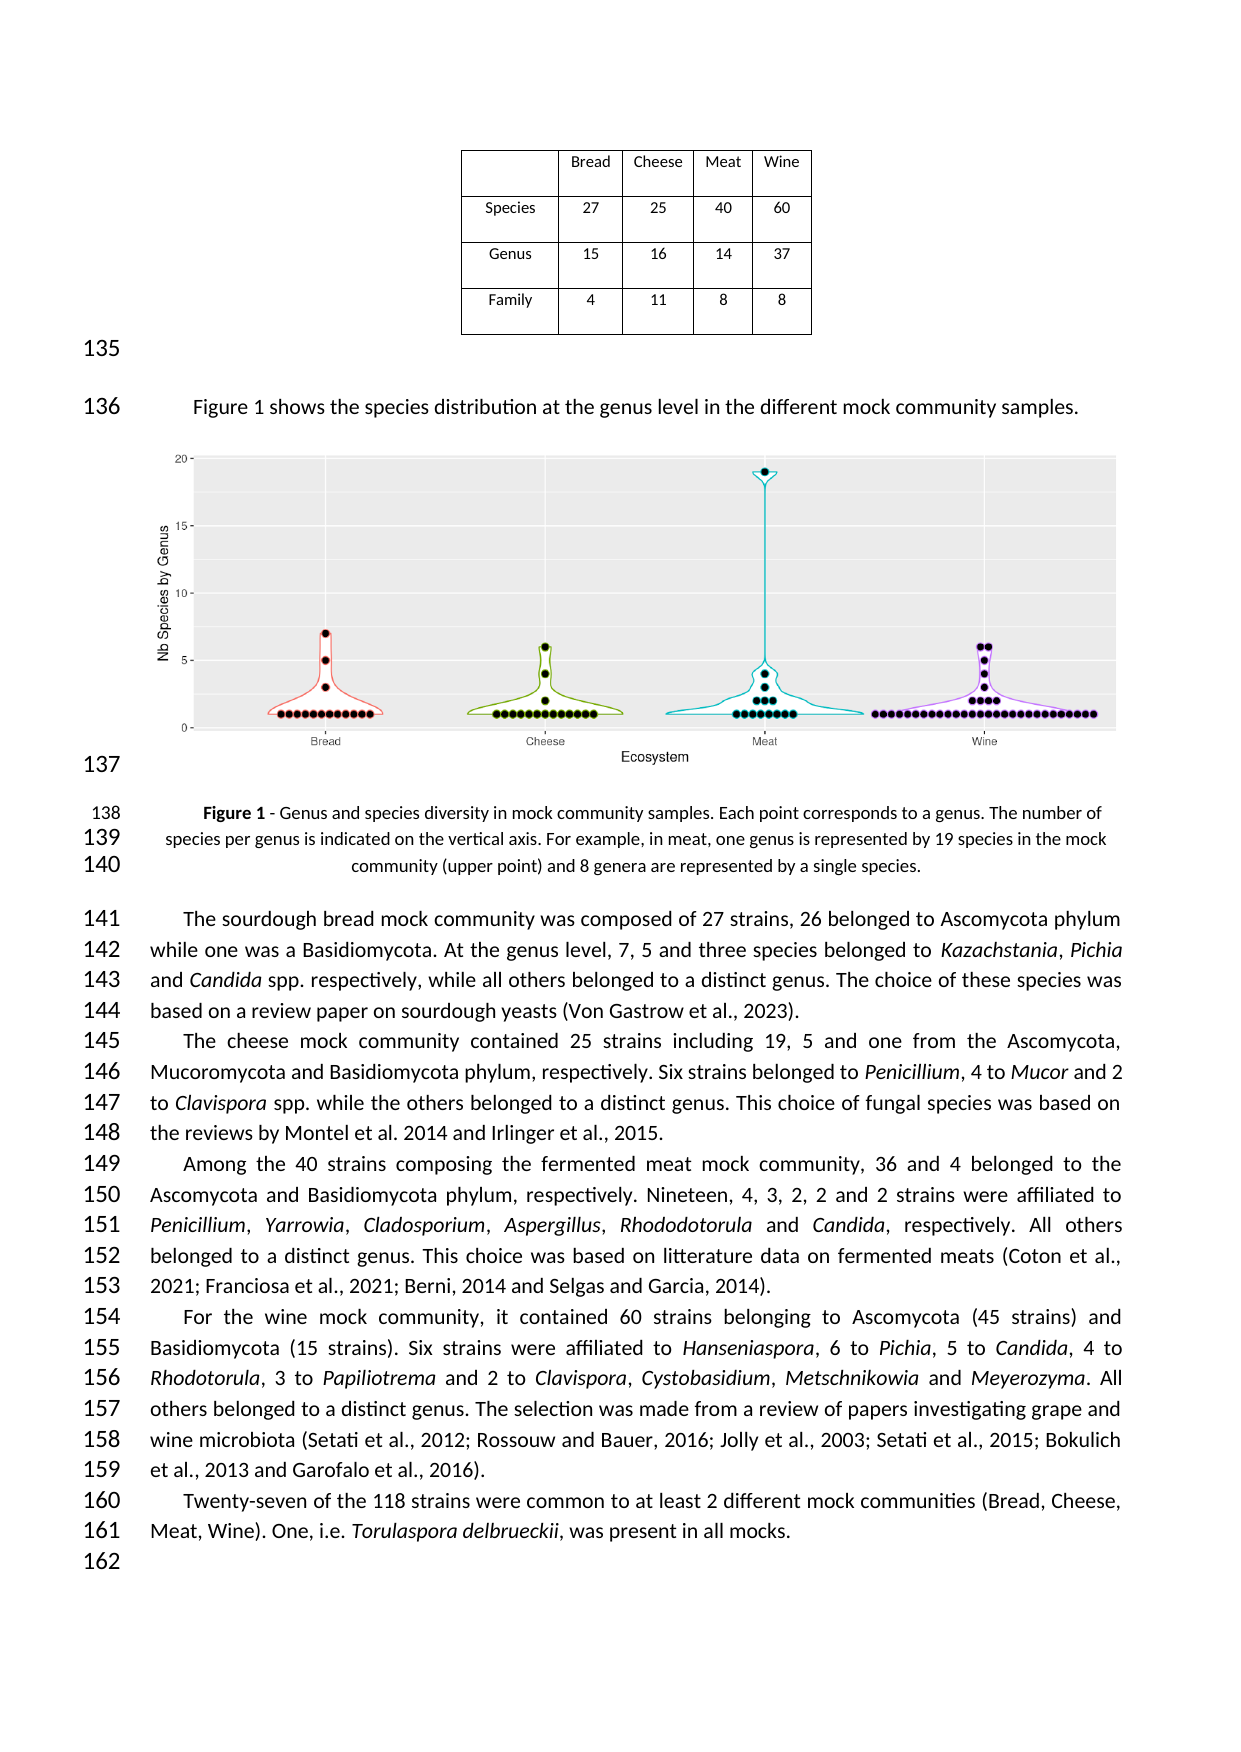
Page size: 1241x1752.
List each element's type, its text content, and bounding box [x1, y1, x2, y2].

table_cell 11 [623, 289, 693, 334]
table_cell 8 [753, 289, 811, 334]
table_header [462, 151, 558, 196]
text For the wine mock community, it contained 60 strains belonging to Ascomycota (45 strains) and Basidiomycota (15 strains). Six strains were affiliated to Hanseniaspora, 6 to Pichia, 5 to Candida, 4 to Rhodotorula, 3 to Papiliotrema and 2 to Clavispora, Cystobasidium, Metschnikowia and Meyerozyma. All others belonged to a distinct genus. The selection was made from a review of papers investigating grape and wine microbiota (Setati et al., 2012; Rossouw and Bauer, 2016; Jolly et al., 2003; Setati et al., 2015; Bokulich et al., 2013 and Garofalo et al., 2016). [150, 1303, 1123, 1483]
table_header Cheese [623, 151, 693, 196]
text The sourdough bread mock community was composed of 27 strains, 26 belonged to Ascomycota phylum while one was a Basidiomycota. At the genus level, 7, 5 and three species belonged to Kazachstania, Pichia and Candida spp. respectively, while all others belonged to a distinct genus. The choice of these species was based on a review paper on sourdough yeasts (Von Gastrow et al., 2023). [150, 905, 1123, 1024]
table_cell 15 [559, 243, 622, 288]
table_cell Species [462, 197, 558, 242]
table_cell 4 [559, 289, 622, 334]
table_header Bread [559, 151, 622, 196]
table_cell 27 [559, 197, 622, 242]
table_cell 40 [694, 197, 752, 242]
table_cell 8 [694, 289, 752, 334]
table_cell 60 [753, 197, 811, 242]
text The cheese mock community contained 25 strains including 19, 5 and one from the Ascomycota, Mucoromycota and Basidiomycota phylum, respectively. Six strains belonged to Penicillium, 4 to Mucor and 2 to Clavispora spp. while the others belonged to a distinct genus. This choice of fungal species was based on the reviews by Montel et al. 2014 and Irlinger et al., 2015. [150, 1028, 1123, 1146]
text Figure 1 - Genus and species diversity in mock community samples. Each point corresponds to a genus. The number of species per genus is indicated on the vertical axis. For example, in meat, one genus is represented by 19 species in the mock community (upper point) and 8 genera are represented by a single species. [150, 801, 1123, 877]
table_cell Genus [462, 243, 558, 288]
table_cell 25 [623, 197, 693, 242]
text Among the 40 strains composing the fermented meat mock community, 36 and 4 belonged to the Ascomycota and Basidiomycota phylum, respectively. Nineteen, 4, 3, 2, 2 and 2 strains were affiliated to Penicillium, Yarrowia, Cladosporium, Aspergillus, Rhododotorula and Candida, respectively. All others belonged to a distinct genus. This choice was based on litterature data on fermented meats (Coton et al., 2021; Franciosa et al., 2021; Berni, 2014 and Selgas and Garcia, 2014). [150, 1150, 1123, 1299]
table_cell 37 [753, 243, 811, 288]
table_cell 16 [623, 243, 693, 288]
table_header Meat [694, 151, 752, 196]
picture [150, 448, 1123, 772]
table_header Wine [753, 151, 811, 196]
table_cell Family [462, 289, 558, 334]
text Twenty-seven of the 118 strains were common to at least 2 different mock communities (Bread, Cheese, Meat, Wine). One, i.e. Torulaspora delbrueckii, was present in all mocks. [150, 1487, 1123, 1544]
table_cell 14 [694, 243, 752, 288]
text Figure 1 shows the species distribution at the genus level in the different mock community samples. [150, 393, 1123, 419]
